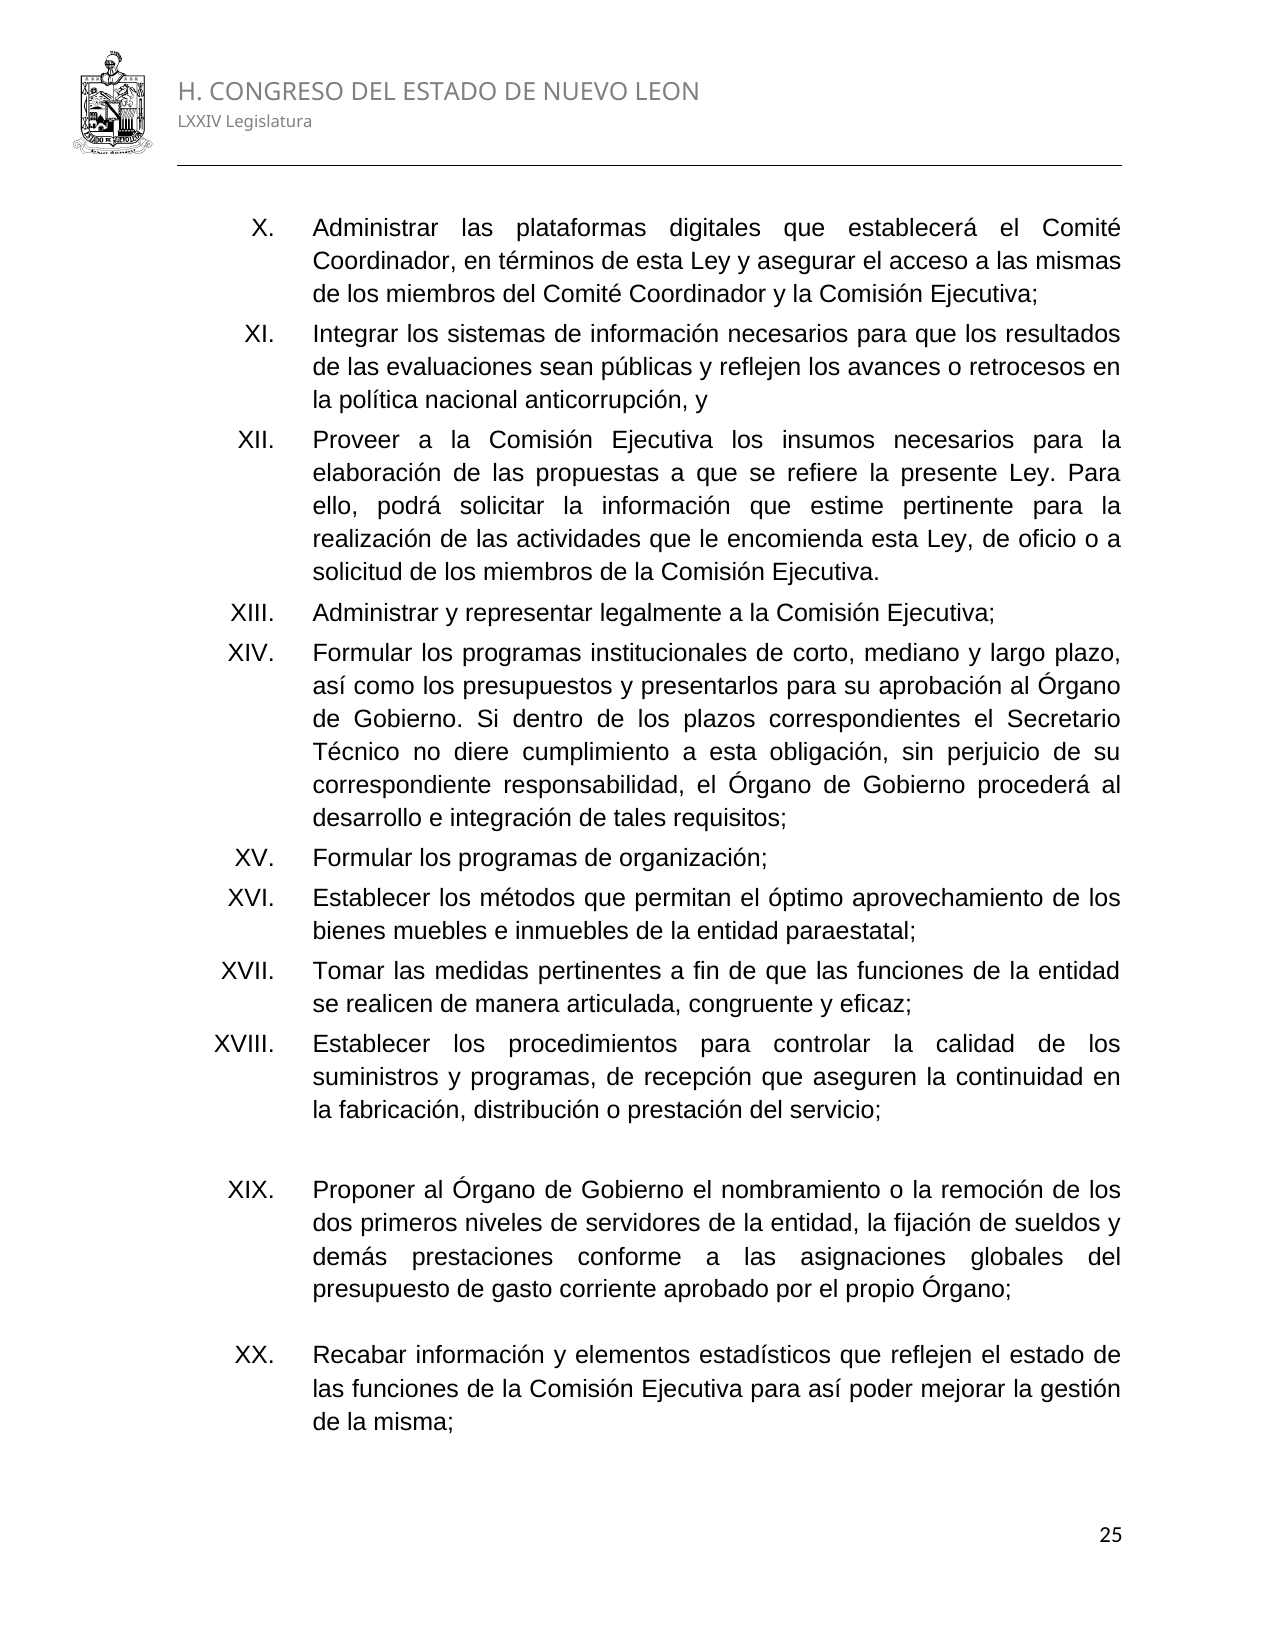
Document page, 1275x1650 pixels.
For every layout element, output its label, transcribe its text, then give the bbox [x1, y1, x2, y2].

picture [66, 45, 154, 154]
list Establecer los métodos que permitan el óptimo aprovechamiento de los bienes muebles e inmuebles de la entidad paraestatal; [275, 883, 1122, 945]
list Administrar y representar legalmente a la Comisión Ejecutiva; [275, 597, 1122, 626]
list Administrar las plataformas digitales que establecerá el Comité Coordinador, en términos de esta Ley y asegurar el acceso a las mismas de los miembros del Comité Coordinador y la Comisión Ejecutiva; [275, 213, 1122, 308]
list Integrar los sistemas de información necesarios para que los resultados de las evaluaciones sean públicas y reflejen los avances o retrocesos en la política nacional anticorrupción, y [275, 319, 1122, 414]
list Recabar información y elementos estadísticos que reflejen el estado de las funciones de la Comisión Ejecutiva para así poder mejorar la gestión de la misma; [275, 1341, 1122, 1435]
list Formular los programas institucionales de corto, mediano y largo plazo, así como los presupuestos y presentarlos para su aprobación al Órgano de Gobierno. Si dentro de los plazos correspondientes el Secretario Técnico no diere cumplimiento a esta obligación, sin perjuicio de su correspondiente responsabilidad, el Órgano de Gobierno procederá al desarrollo e integración de tales requisitos; [275, 638, 1122, 831]
list Formular los programas de organización; [275, 843, 1122, 872]
list Tomar las medidas pertinentes a fin de que las funciones de la entidad se realicen de manera articulada, congruente y eficaz; [275, 956, 1122, 1018]
list Proveer a la Comisión Ejecutiva los insumos necesarios para la elaboración de las propuestas a que se refiere la presente Ley. Para ello, podrá solicitar la información que estime pertinente para la realización de las actividades que le encomienda esta Ley, de oficio o a solicitud de los miembros de la Comisión Ejecutiva. [275, 425, 1122, 586]
list Proponer al Órgano de Gobierno el nombramiento o la remoción de los dos primeros niveles de servidores de la entidad, la fijación de sueldos y demás prestaciones conforme a las asignaciones globales del presupuesto de gasto corriente aprobado por el propio Órgano; [275, 1175, 1122, 1303]
list Establecer los procedimientos para controlar la calidad de los suministros y programas, de recepción que aseguren la continuidad en la fabricación, distribución o prestación del servicio; [275, 1029, 1122, 1124]
